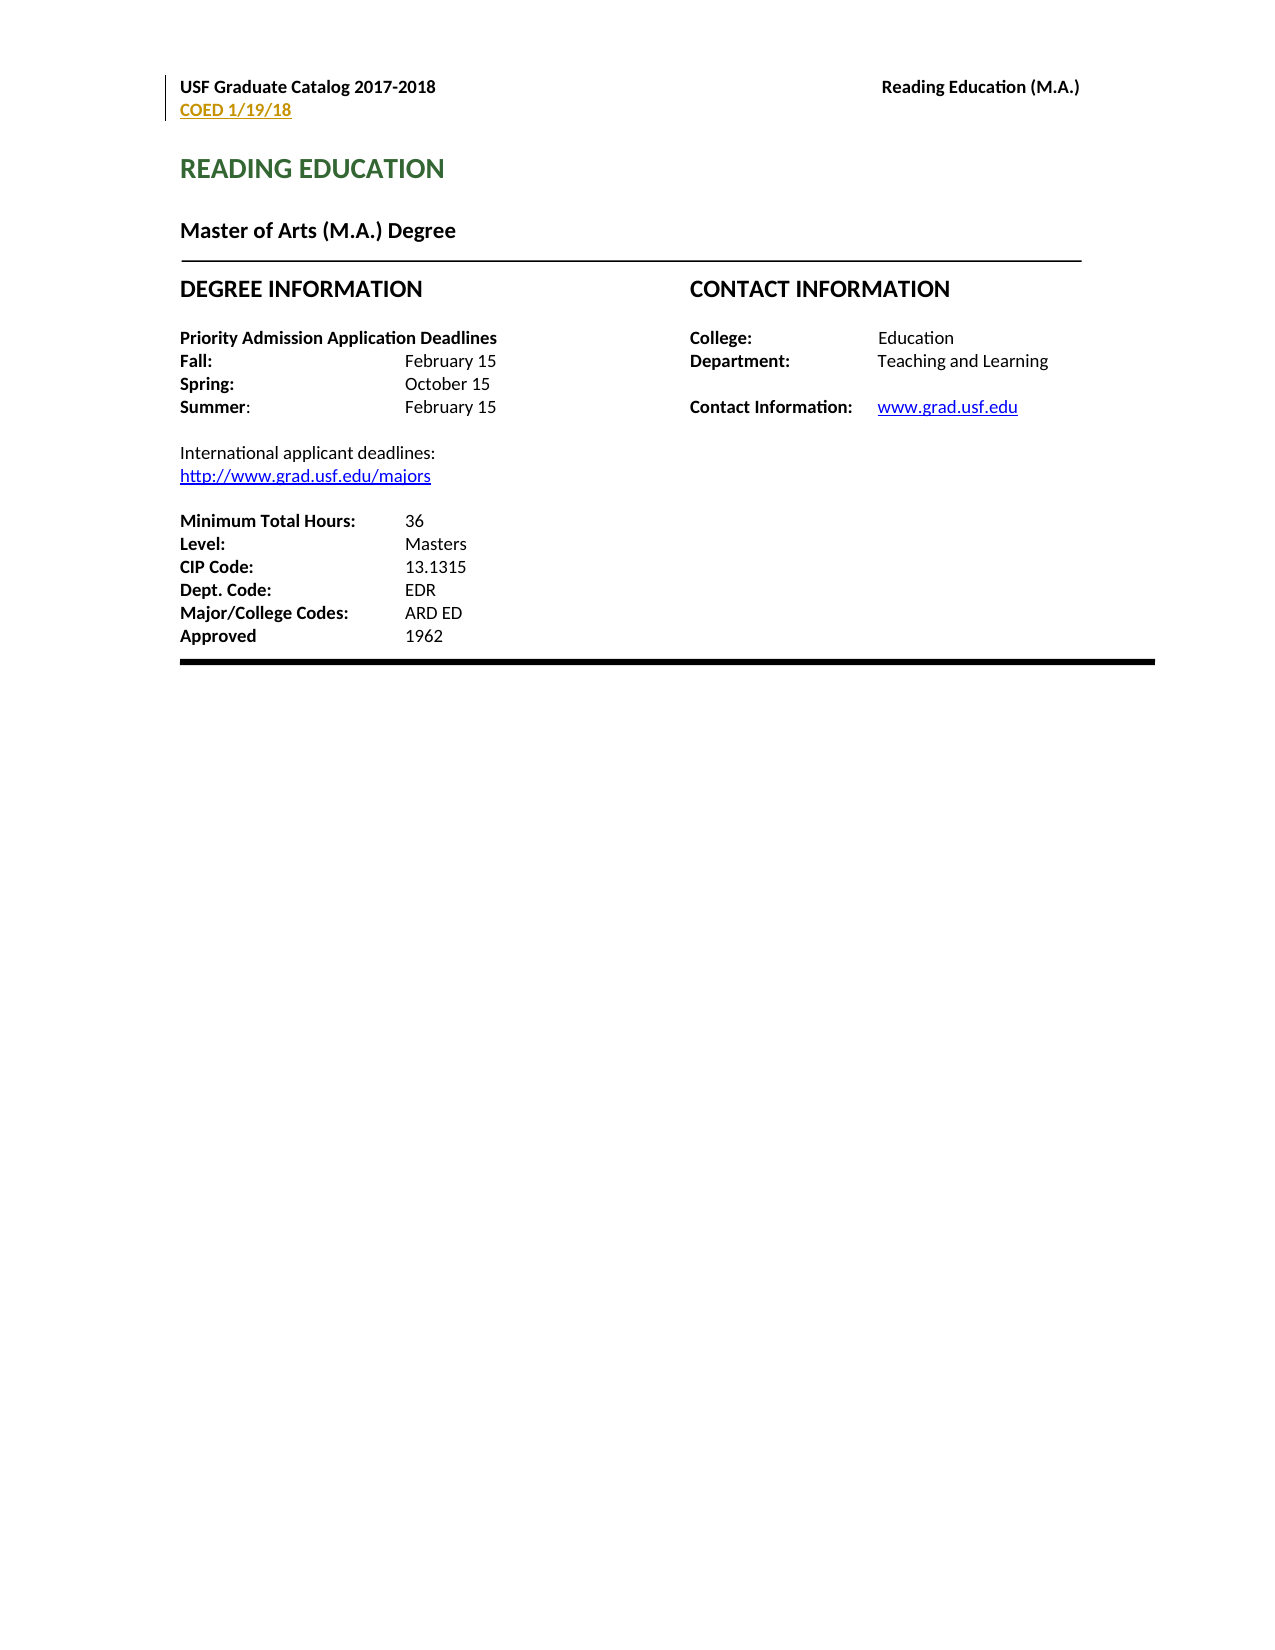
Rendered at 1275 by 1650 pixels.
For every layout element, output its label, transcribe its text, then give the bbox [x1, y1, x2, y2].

text Level: Masters [180, 533, 645, 556]
text College: Education [690, 326, 1155, 349]
text Fall: February 15 [180, 349, 645, 372]
text Reading Education [180, 150, 1155, 186]
text Major/College Codes: ARD ED [180, 601, 645, 624]
text Minimum Total Hours: 36 [180, 510, 645, 533]
text Master of Arts (M.A.) Degree [180, 216, 1155, 244]
text Contact Information: www.grad.usf.edu [690, 395, 1155, 418]
text Summer: February 15 [180, 395, 645, 418]
text Spring: October 15 [180, 372, 645, 395]
text CIP Code: 13.1315 [180, 556, 645, 578]
text Approved 1962 [180, 624, 645, 647]
text Dept. Code: EDR [180, 578, 645, 601]
text http://www.grad.usf.edu/majors [180, 464, 645, 487]
text Department: Teaching and Learning [690, 349, 1155, 372]
text CONTACT INFORMATION [690, 273, 1155, 303]
text International applicant deadlines: [180, 441, 645, 464]
text DEGREE INFORMATION [180, 273, 645, 303]
text Priority Admission Application Deadlines [180, 326, 645, 349]
